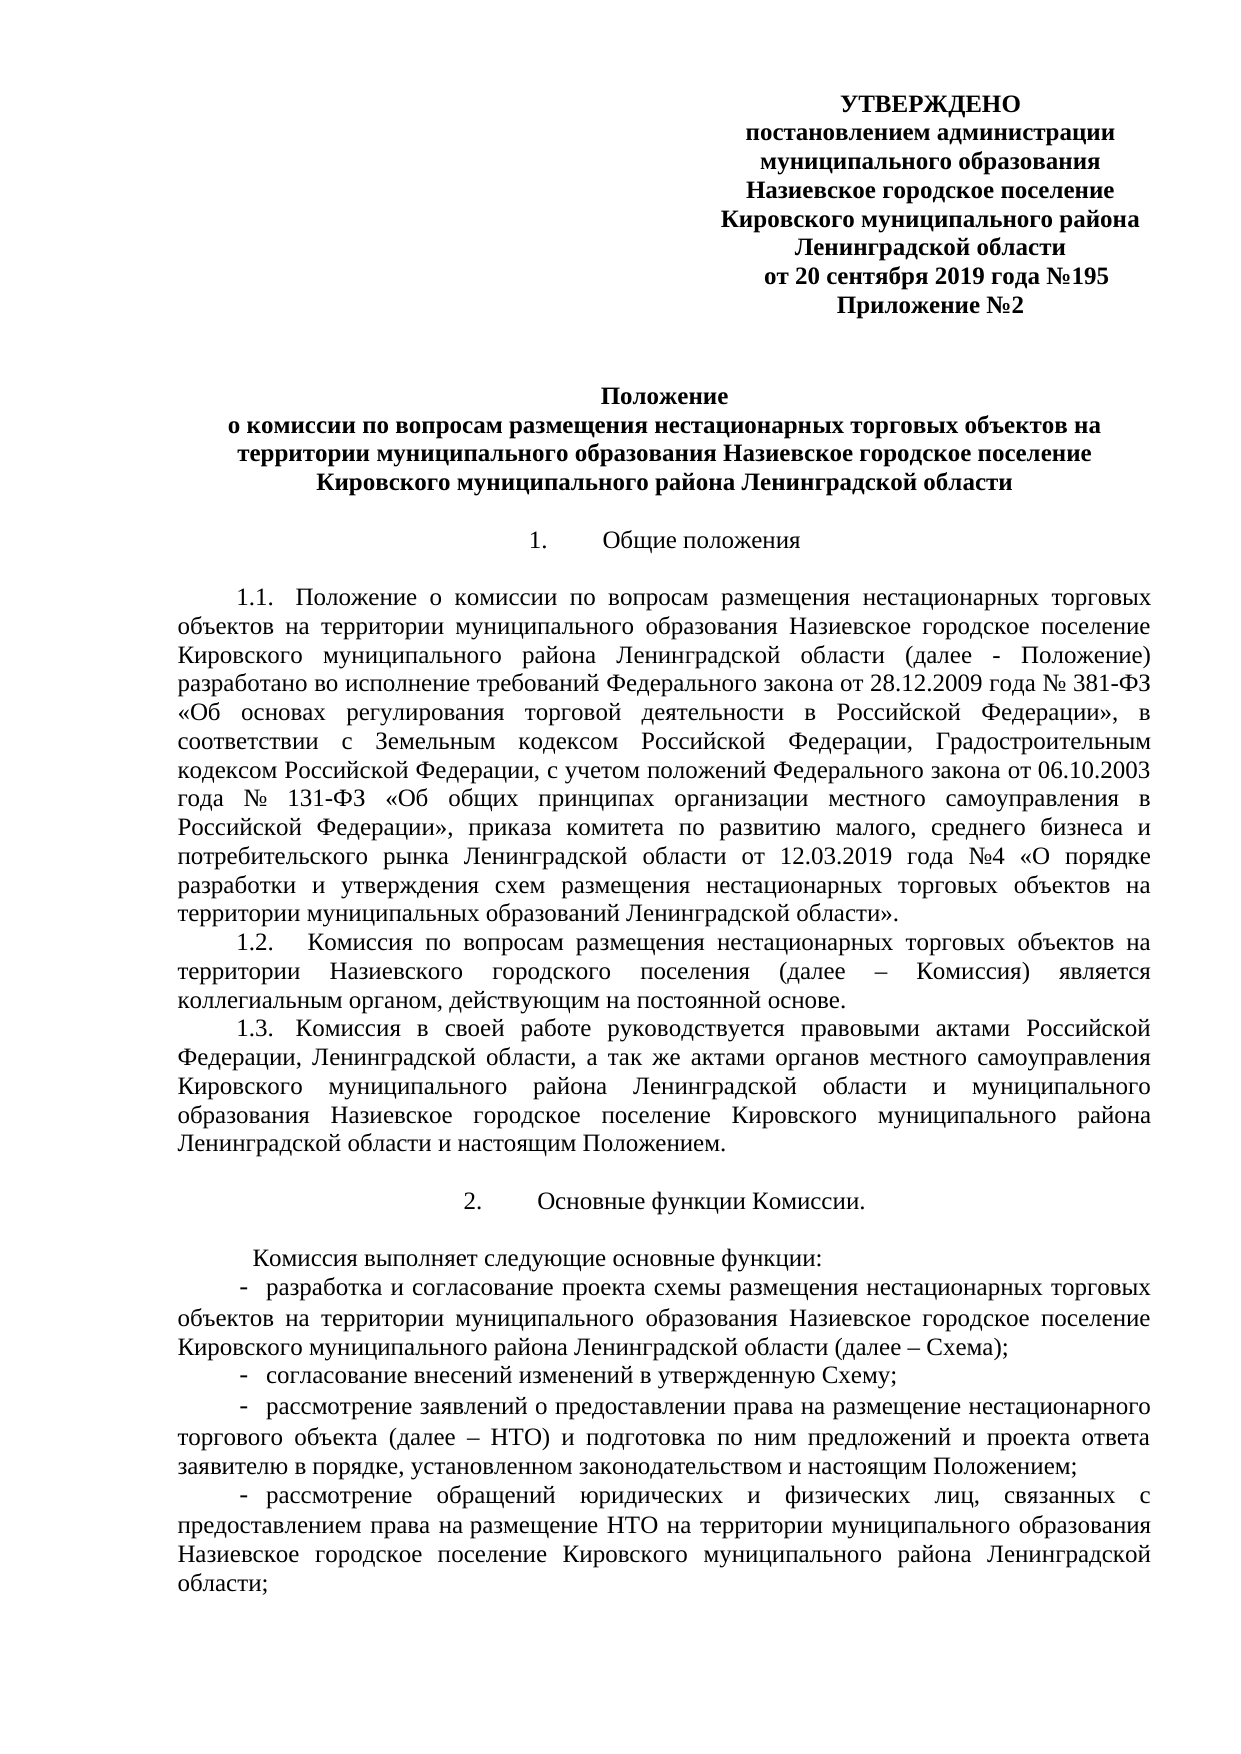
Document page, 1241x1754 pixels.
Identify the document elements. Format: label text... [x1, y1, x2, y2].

list разработка и согласование проекта схемы размещения нестационарных торговых объектов на территории муниципального образования Назиевское городское поселение Кировского муниципального района Ленинградской области (далее – Схема); [177, 1272, 1152, 1361]
list рассмотрение заявлений о предоставлении права на размещение нестационарного торгового объекта (далее – НТО) и подготовка по ним предложений и проекта ответа заявителю в порядке, установленном законодательством и настоящим Положением; [177, 1391, 1152, 1480]
text Ленинградской области [177, 232, 1152, 261]
list Основные функции Комиссии. [177, 1186, 1152, 1215]
text постановлением администрации [177, 117, 1152, 146]
text муниципального образования [177, 146, 1152, 175]
text Положение [177, 381, 1152, 410]
list согласование внесений изменений в утвержденную Схему; [177, 1361, 1152, 1391]
text Назиевское городское поселение [177, 175, 1152, 204]
list рассмотрение обращений юридических и физических лиц, связанных с предоставлением права на размещение НТО на территории муниципального образования Назиевское городское поселение Кировского муниципального района Ленинградской области; [177, 1480, 1152, 1597]
text Кировского муниципального района [177, 204, 1152, 232]
text от 20 сентября 2019 года №195 [177, 261, 1152, 290]
list Положение о комиссии по вопросам размещения нестационарных торговых объектов на территории муниципального образования Назиевское городское поселение Кировского муниципального района Ленинградской области (далее - Положение) разработано во исполнение требований Федерального закона от 28.12.2009 года № 381-ФЗ «Об основах регулирования торговой деятельности в Российской Федерации», в соответствии с Земельным кодексом Российской Федерации, Градостроительным кодексом Российской Федерации, с учетом положений Федерального закона от 06.10.2003 года № 131-ФЗ «Об общих принципах организации местного самоуправления в Российской Федерации», приказа комитета по развитию малого, среднего бизнеса и потребительского рынка Ленинградской области от 12.03.2019 года №4 «О порядке разработки и утверждения схем размещения нестационарных торговых объектов на территории муниципальных образований Ленинградской области». [177, 582, 1152, 927]
list Комиссия в своей работе руководствуется правовыми актами Российской Федерации, Ленинградской области, а так же актами органов местного самоуправления Кировского муниципального района Ленинградской области и муниципального образования Назиевское городское поселение Кировского муниципального района Ленинградской области и настоящим Положением. [177, 1013, 1152, 1157]
text о комиссии по вопросам размещения нестационарных торговых объектов на территории муниципального образования Назиевское городское поселение Кировского муниципального района Ленинградской области [177, 410, 1152, 496]
list Комиссия по вопросам размещения нестационарных торговых объектов на территории Назиевского городского поселения (далее – Комиссия) является коллегиальным органом, действующим на постоянной основе. [177, 927, 1152, 1013]
text УТВЕРЖДЕНО [177, 89, 1152, 117]
text Комиссия выполняет следующие основные функции: [177, 1243, 1152, 1272]
text Приложение №2 [177, 290, 1152, 319]
list Общие положения [177, 525, 1152, 553]
